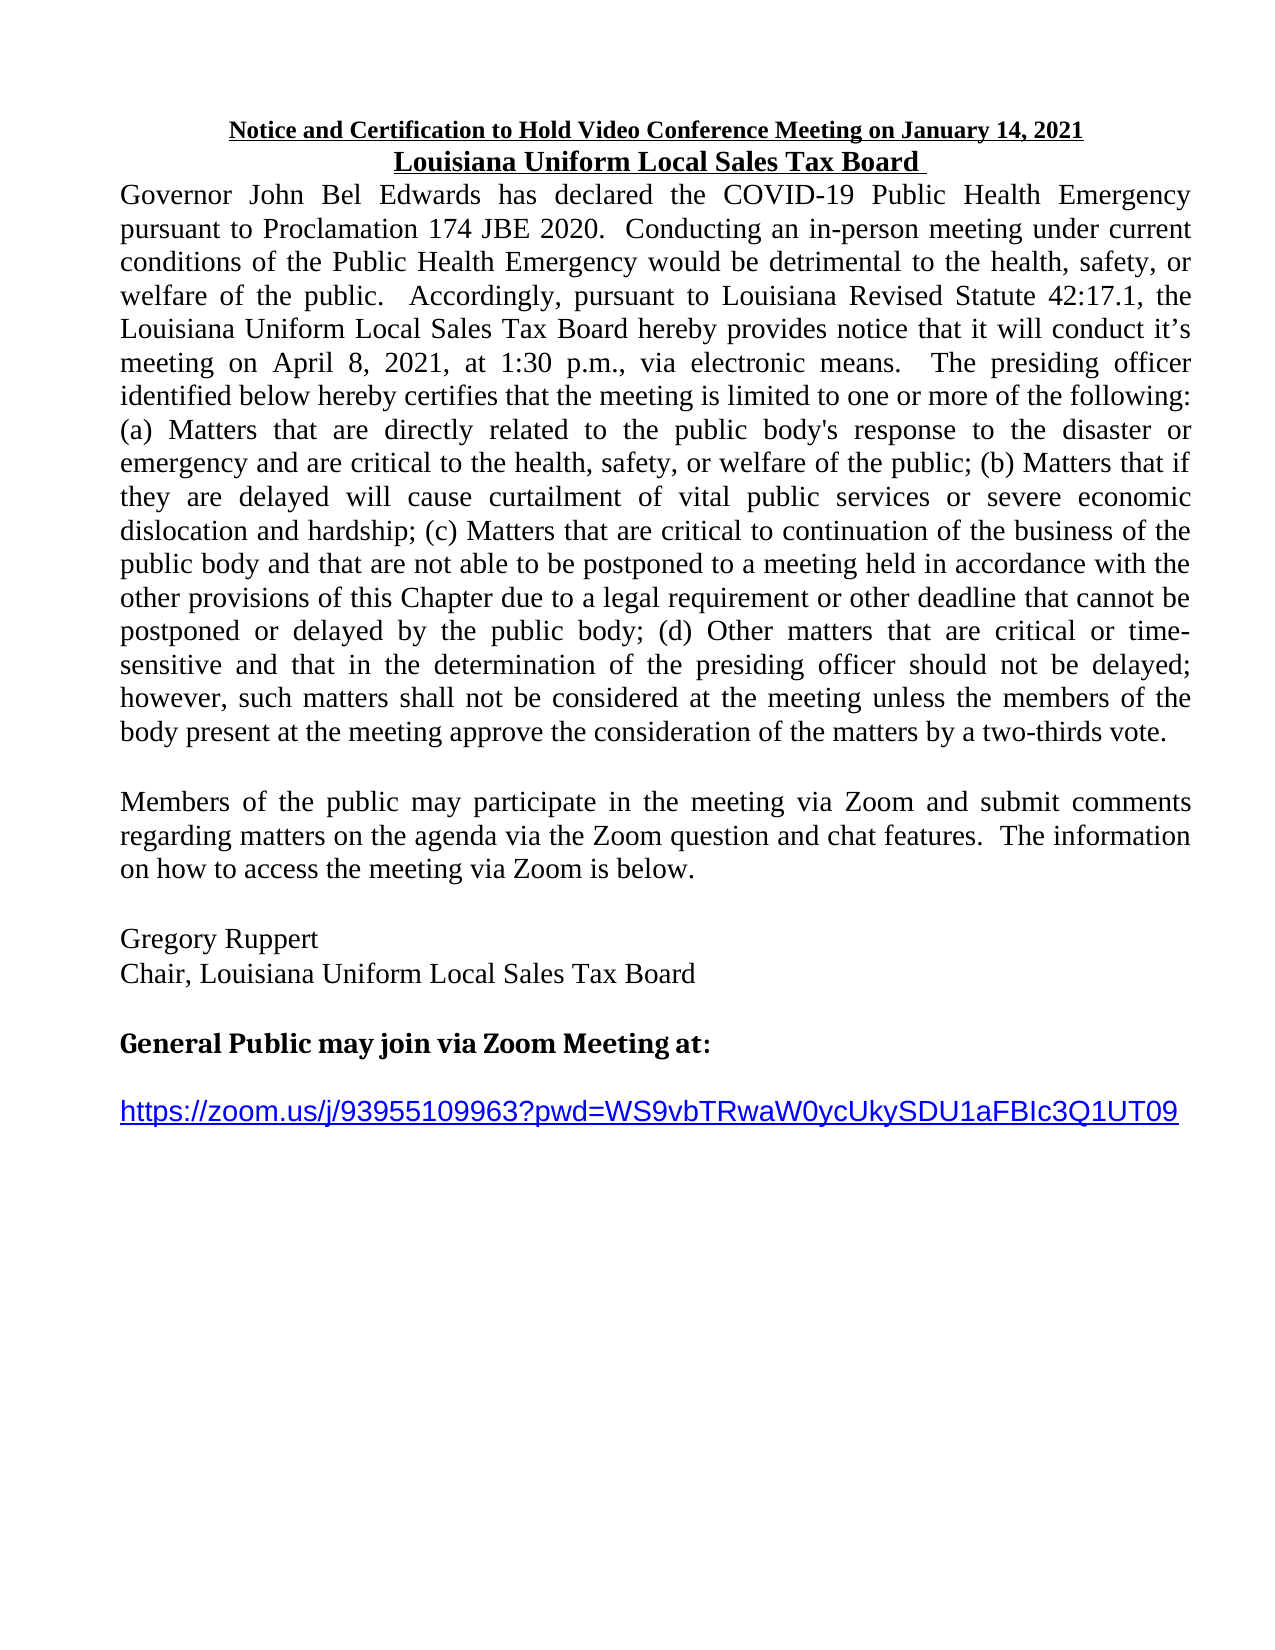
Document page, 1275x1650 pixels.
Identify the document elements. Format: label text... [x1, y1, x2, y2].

text Gregory Ruppert [120, 921, 1192, 955]
text Members of the public may participate in the meeting via Zoom and submit comments regarding matters on the agenda via the Zoom question and chat features. The information on how to access the meeting via Zoom is below. [120, 784, 1192, 885]
text Chair, Louisiana Uniform Local Sales Tax Board [120, 957, 1192, 990]
text https://zoom.us/j/93955109963?pwd=WS9vbTRwaW0ycUkySDU1aFBIc3Q1UT09 [120, 1094, 1192, 1127]
text Louisiana Uniform Local Sales Tax Board [120, 144, 1192, 177]
text General Public may join via Zoom Meeting at: [120, 1027, 1192, 1060]
text Governor John Bel Edwards has declared the COVID-19 Public Health Emergency pursuant to Proclamation 174 JBE 2020. Conducting an in-person meeting under current conditions of the Public Health Emergency would be detrimental to the health, safety, or welfare of the public. Accordingly, pursuant to Louisiana Revised Statute 42:17.1, the Louisiana Uniform Local Sales Tax Board hereby provides notice that it will conduct it’s meeting on April 8, 2021, at 1:30 p.m., via electronic means. The presiding officer identified below hereby certifies that the meeting is limited to one or more of the following: (a) Matters that are directly related to the public body's response to the disaster or emergency and are critical to the health, safety, or welfare of the public; (b) Matters that if they are delayed will cause curtailment of vital public services or severe economic dislocation and hardship; (c) Matters that are critical to continuation of the business of the public body and that are not able to be postponed to a meeting held in accordance with the other provisions of this Chapter due to a legal requirement or other deadline that cannot be postponed or delayed by the public body; (d) Other matters that are critical or time-sensitive and that in the determination of the presiding officer should not be delayed; however, such matters shall not be considered at the meeting unless the members of the body present at the meeting approve the consideration of the matters by a two-thirds vote. [120, 177, 1192, 747]
text Notice and Certification to Hold Video Conference Meeting on January 14, 2021 [120, 115, 1192, 144]
